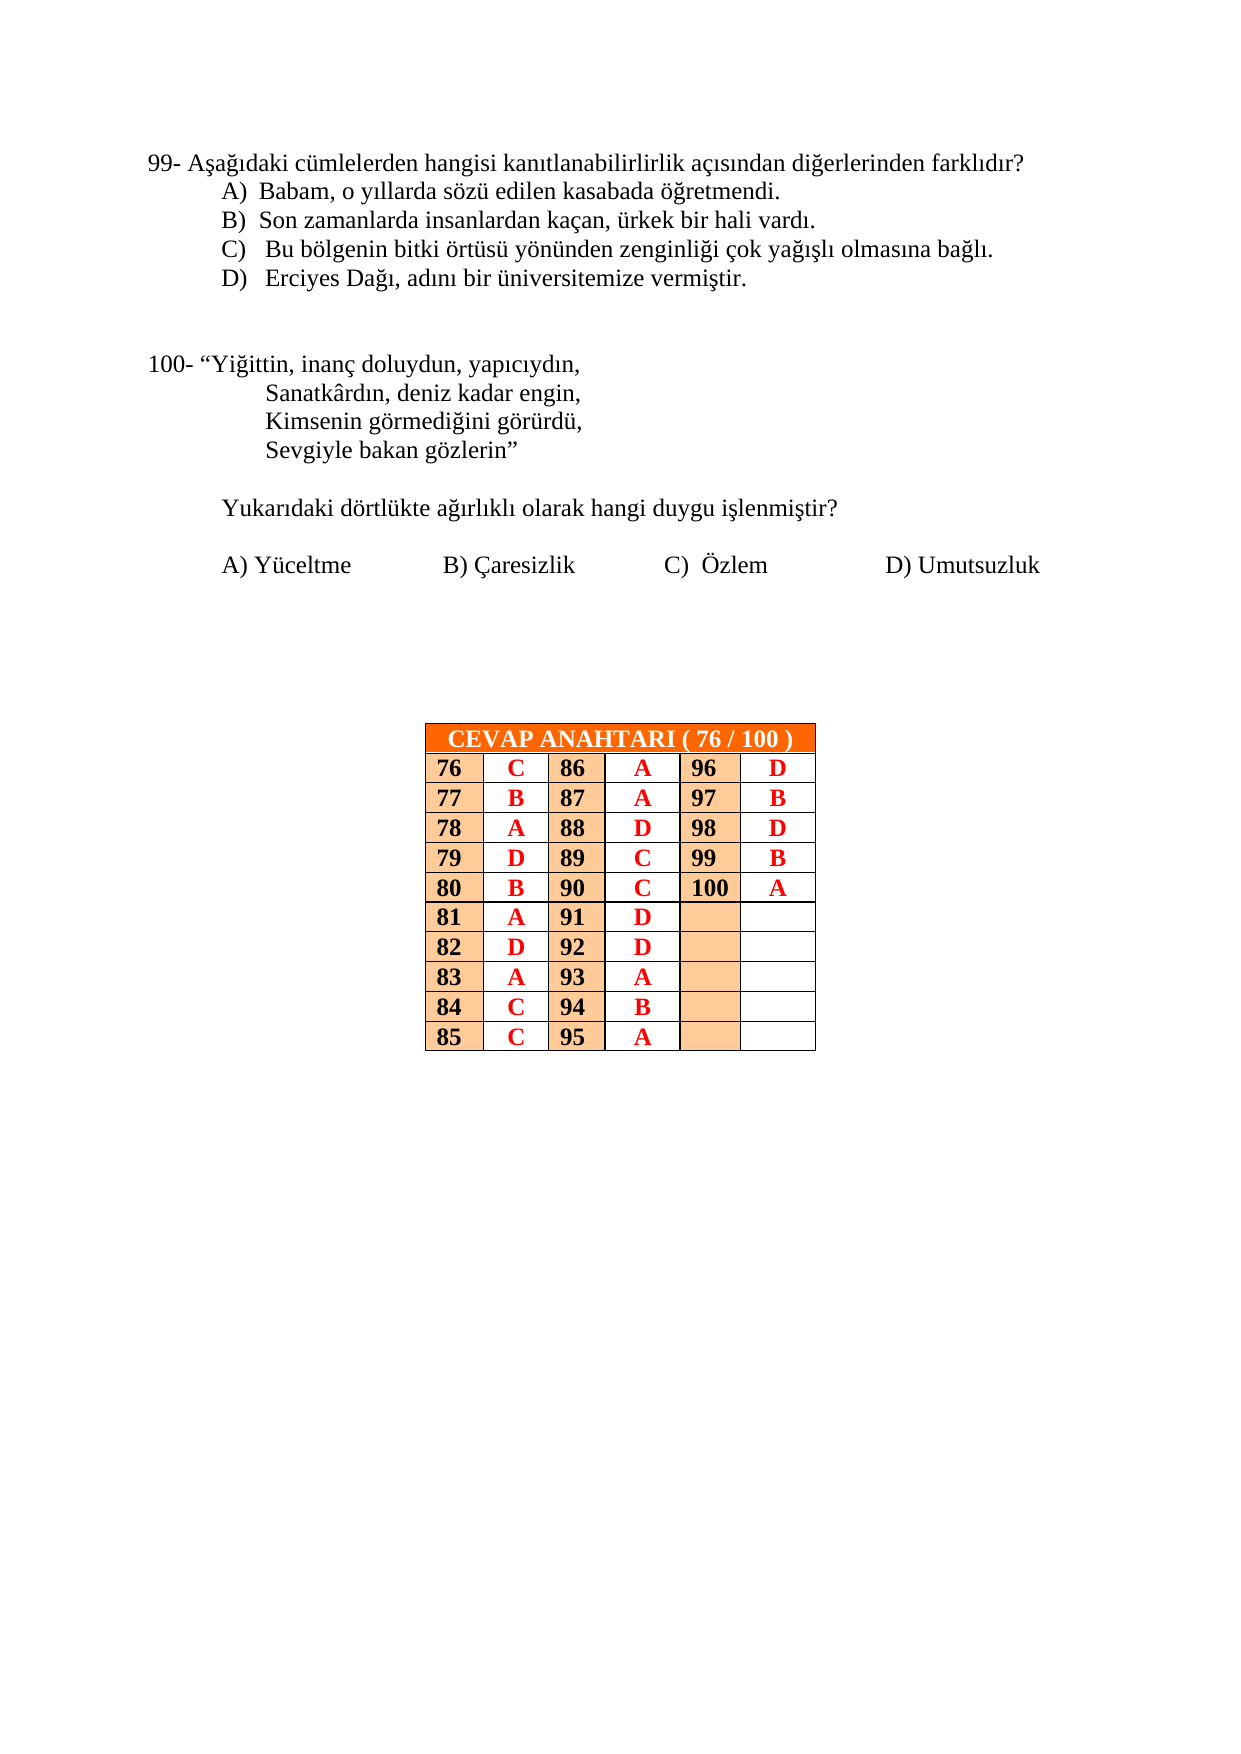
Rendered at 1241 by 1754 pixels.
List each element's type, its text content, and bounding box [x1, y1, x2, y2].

table_cell A [606, 962, 679, 991]
table_cell 97 [681, 783, 740, 812]
table_cell [681, 962, 740, 991]
table_cell A [484, 813, 548, 842]
table_cell 95 [549, 1022, 604, 1050]
table_cell A [741, 873, 815, 901]
table_cell D [741, 754, 815, 782]
table_header CEVAP ANAHTARI ( 76 / 100 ) [426, 724, 815, 752]
table_cell [681, 1022, 740, 1050]
table_cell C [606, 843, 679, 872]
table_cell 82 [426, 932, 483, 961]
table_cell 89 [549, 843, 604, 872]
table_cell 85 [426, 1022, 483, 1050]
table_cell D [606, 932, 679, 961]
table_cell B [606, 992, 679, 1021]
table_cell D [484, 843, 548, 872]
table_cell 88 [549, 813, 604, 842]
table_cell 77 [426, 783, 483, 812]
table_cell A [606, 783, 679, 812]
text A) Yüceltme B) Çaresizlik C) Özlem D) Umutsuzluk [148, 550, 1093, 579]
table_cell [681, 932, 740, 961]
table_cell 96 [681, 754, 740, 782]
table_cell A [484, 962, 548, 991]
text 100- “Yiğittin, inanç doluydun, yapıcıydın, [148, 349, 1093, 378]
table_cell A [606, 1022, 679, 1050]
table_cell D [606, 813, 679, 842]
table_cell 81 [426, 903, 483, 931]
table_cell 84 [426, 992, 483, 1021]
table_cell 100 [681, 873, 740, 901]
table_cell 78 [426, 813, 483, 842]
table_cell 93 [549, 962, 604, 991]
table_cell 99 [681, 843, 740, 872]
table_cell 94 [549, 992, 604, 1021]
table_cell 86 [549, 754, 604, 782]
list Son zamanlarda insanlardan kaçan, ürkek bir hali vardı. [221, 205, 1093, 234]
table_cell [741, 992, 815, 1021]
list Erciyes Dağı, adını bir üniversitemize vermiştir. [221, 263, 1093, 291]
table_cell D [484, 932, 548, 961]
list Babam, o yıllarda sözü edilen kasabada öğretmendi. [221, 176, 1093, 205]
table_cell [741, 903, 815, 931]
table_cell C [606, 873, 679, 901]
text Sanatkârdın, deniz kadar engin, [148, 378, 1093, 406]
table_cell 91 [549, 903, 604, 931]
table_cell 87 [549, 783, 604, 812]
table_cell [741, 932, 815, 961]
text Kimsenin görmediğini görürdü, [148, 406, 1093, 435]
table_cell A [606, 754, 679, 782]
table_cell 92 [549, 932, 604, 961]
table_cell C [484, 992, 548, 1021]
text 99- Aşağıdaki cümlelerden hangisi kanıtlanabilirlirlik açısından diğerlerinden farklıdır? [148, 148, 1093, 176]
table_cell A [484, 903, 548, 931]
list Bu bölgenin bitki örtüsü yönünden zenginliği çok yağışlı olmasına bağlı. [221, 234, 1093, 263]
table_cell [681, 992, 740, 1021]
table_cell [741, 1022, 815, 1050]
table_cell 83 [426, 962, 483, 991]
table_cell 80 [426, 873, 483, 901]
table_cell 79 [426, 843, 483, 872]
table_cell D [606, 903, 679, 931]
table_cell 98 [681, 813, 740, 842]
table_cell C [484, 1022, 548, 1050]
table_cell 90 [549, 873, 604, 901]
table_cell C [484, 754, 548, 782]
table_cell 76 [426, 754, 483, 782]
table_cell B [484, 873, 548, 901]
table_cell D [741, 813, 815, 842]
table_cell B [741, 783, 815, 812]
table_cell B [484, 783, 548, 812]
table_cell B [741, 843, 815, 872]
text Sevgiyle bakan gözlerin” [148, 435, 1093, 464]
text Yukarıdaki dörtlükte ağırlıklı olarak hangi duygu işlenmiştir? [148, 493, 1093, 521]
table_cell [741, 962, 815, 991]
table_cell [681, 903, 740, 931]
